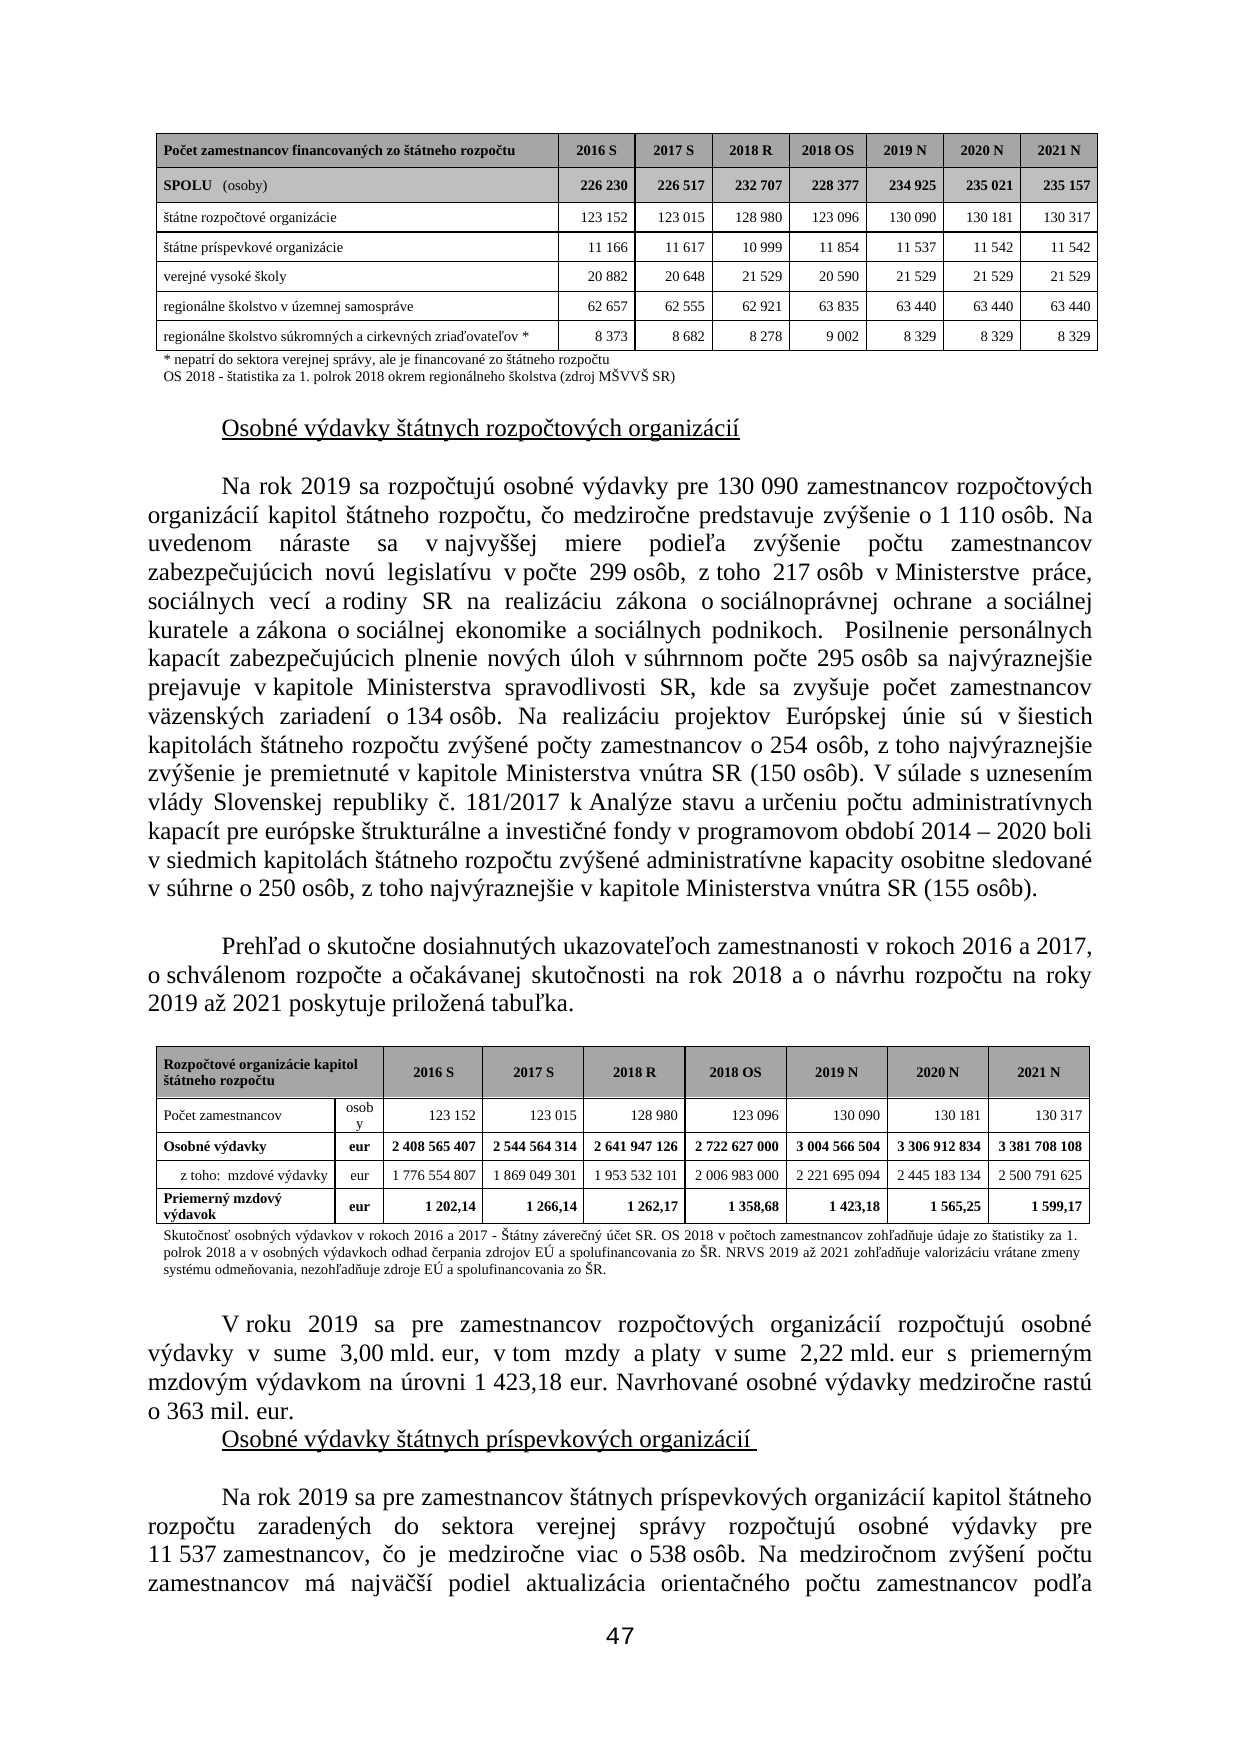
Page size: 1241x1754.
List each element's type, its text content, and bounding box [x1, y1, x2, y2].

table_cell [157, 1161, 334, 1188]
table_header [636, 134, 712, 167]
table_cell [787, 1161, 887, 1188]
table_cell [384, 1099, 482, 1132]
text Osobné výdavky štátnych príspevkových organizácií [148, 1424, 1093, 1453]
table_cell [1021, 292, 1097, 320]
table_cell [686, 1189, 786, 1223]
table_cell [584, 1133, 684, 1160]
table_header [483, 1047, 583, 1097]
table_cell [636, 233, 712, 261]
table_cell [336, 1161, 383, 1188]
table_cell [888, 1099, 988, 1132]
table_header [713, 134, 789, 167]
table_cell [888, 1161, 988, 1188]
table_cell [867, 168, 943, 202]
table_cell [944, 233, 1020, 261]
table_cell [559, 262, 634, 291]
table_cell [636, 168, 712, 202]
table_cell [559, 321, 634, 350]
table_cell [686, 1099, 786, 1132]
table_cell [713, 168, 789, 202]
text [148, 1482, 1093, 1597]
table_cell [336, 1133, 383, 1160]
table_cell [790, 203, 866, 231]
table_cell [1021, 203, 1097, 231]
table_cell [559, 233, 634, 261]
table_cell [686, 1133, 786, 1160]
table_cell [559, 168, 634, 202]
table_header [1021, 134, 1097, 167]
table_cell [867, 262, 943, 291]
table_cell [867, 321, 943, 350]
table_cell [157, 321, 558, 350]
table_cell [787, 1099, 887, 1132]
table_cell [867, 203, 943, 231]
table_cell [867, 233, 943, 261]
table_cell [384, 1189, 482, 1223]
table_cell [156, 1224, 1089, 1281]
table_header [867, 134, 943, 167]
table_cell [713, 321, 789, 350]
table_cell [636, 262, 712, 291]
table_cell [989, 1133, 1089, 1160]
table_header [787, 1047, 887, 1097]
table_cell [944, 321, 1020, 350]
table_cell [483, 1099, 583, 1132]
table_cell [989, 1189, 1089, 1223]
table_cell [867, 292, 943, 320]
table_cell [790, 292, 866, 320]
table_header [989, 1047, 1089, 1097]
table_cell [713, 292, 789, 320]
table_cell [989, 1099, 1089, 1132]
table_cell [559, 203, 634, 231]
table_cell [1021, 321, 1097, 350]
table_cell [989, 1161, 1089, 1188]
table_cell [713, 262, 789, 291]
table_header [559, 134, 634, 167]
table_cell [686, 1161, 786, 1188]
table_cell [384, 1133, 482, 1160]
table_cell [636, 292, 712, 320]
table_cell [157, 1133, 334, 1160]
text Na rok 2019 sa rozpočtujú osobné výdavky pre 130 090 zamestnancov rozpočtových organizácií kapitol štátneho rozpočtu, čo medziročne predstavuje zvýšenie o 1 110 osôb. Na uvedenom náraste sa v najvyššej miere podieľa zvýšenie počtu zamestnancov zabezpečujúcich novú legislatívu v počte 299 osôb, z toho 217 osôb v Ministerstve práce, sociálnych vecí a rodiny SR na realizáciu zákona o sociálnoprávnej ochrane a sociálnej kuratele a zákona o sociálnej ekonomike a sociálnych podnikoch. Posilnenie personálnych kapacít zabezpečujúcich plnenie nových úloh v súhrnnom počte 295 osôb sa najvýraznejšie prejavuje v kapitole Ministerstva spravodlivosti SR, kde sa zvyšuje počet zamestnancov väzenských zariadení o 134 osôb. Na realizáciu projektov Európskej únie sú v šiestich kapitolách štátneho rozpočtu zvýšené počty zamestnancov o 254 osôb, z toho najvýraznejšie zvýšenie je premietnuté v kapitole Ministerstva vnútra SR (150 osôb). V súlade s uznesením vlády Slovenskej republiky č. 181/2017 k Analýze stavu a určeniu počtu administratívnych kapacít pre európske štrukturálne a investičné fondy v programovom období 2014 – 2020 boli v siedmich kapitolách štátneho rozpočtu zvýšené administratívne kapacity osobitne sledované v súhrne o 250 osôb, z toho najvýraznejšie v kapitole Ministerstva vnútra SR (155 osôb). [148, 471, 1093, 902]
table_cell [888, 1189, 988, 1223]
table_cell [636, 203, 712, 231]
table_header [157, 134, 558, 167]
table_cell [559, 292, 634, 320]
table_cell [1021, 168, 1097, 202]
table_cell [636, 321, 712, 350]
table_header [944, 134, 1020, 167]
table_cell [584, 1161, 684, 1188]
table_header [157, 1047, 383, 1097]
text Prehľad o skutočne dosiahnutých ukazovateľoch zamestnanosti v rokoch 2016 a 2017, o schválenom rozpočte a očakávanej skutočnosti na rok 2018 a o návrhu rozpočtu na roky 2019 až 2021 poskytuje priložená tabuľka. [148, 931, 1093, 1017]
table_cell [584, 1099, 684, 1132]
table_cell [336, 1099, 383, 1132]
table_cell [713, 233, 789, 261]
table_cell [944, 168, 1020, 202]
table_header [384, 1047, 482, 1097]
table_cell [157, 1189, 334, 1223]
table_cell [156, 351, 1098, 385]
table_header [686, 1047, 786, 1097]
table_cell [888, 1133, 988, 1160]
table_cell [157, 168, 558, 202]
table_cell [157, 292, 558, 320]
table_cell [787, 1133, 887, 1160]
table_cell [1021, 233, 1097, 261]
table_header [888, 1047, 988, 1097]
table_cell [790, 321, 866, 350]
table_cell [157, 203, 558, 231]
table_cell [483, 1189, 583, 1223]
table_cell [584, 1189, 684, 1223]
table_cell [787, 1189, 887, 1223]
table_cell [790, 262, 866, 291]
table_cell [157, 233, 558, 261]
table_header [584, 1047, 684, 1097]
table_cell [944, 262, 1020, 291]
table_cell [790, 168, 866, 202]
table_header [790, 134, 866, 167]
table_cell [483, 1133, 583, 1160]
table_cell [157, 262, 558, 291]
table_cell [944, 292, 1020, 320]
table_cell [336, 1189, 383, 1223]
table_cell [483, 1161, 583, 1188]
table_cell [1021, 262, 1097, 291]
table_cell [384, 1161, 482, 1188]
text V roku 2019 sa pre zamestnancov rozpočtových organizácií rozpočtujú osobné výdavky v sume 3,00 mld. eur, v tom mzdy a platy v sume 2,22 mld. eur s priemerným mzdovým výdavkom na úrovni 1 423,18 eur. Navrhované osobné výdavky medziročne rastú o 363 mil. eur. [148, 1309, 1093, 1424]
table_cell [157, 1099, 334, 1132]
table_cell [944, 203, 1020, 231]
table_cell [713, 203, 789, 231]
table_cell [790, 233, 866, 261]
text Osobné výdavky štátnych rozpočtových organizácií [148, 413, 1093, 442]
